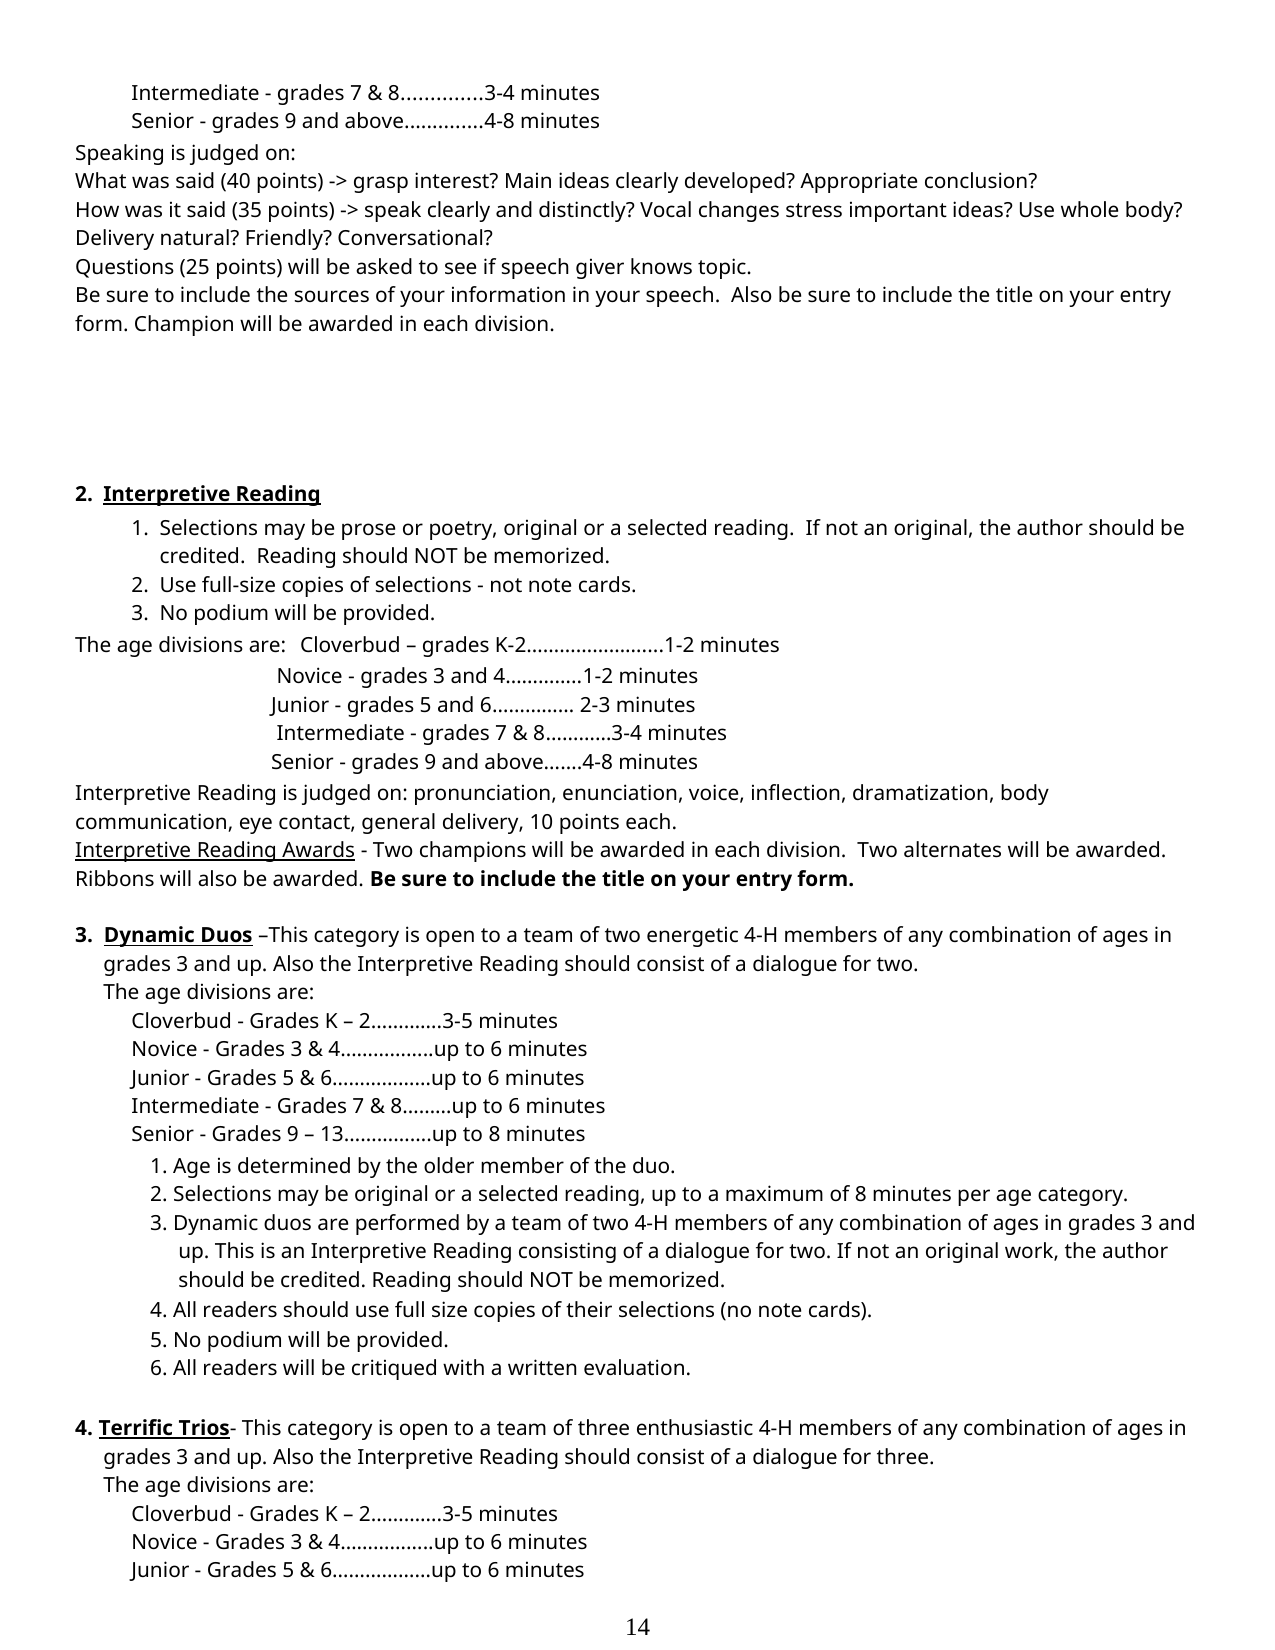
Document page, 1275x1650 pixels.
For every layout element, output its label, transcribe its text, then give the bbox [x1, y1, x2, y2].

text Intermediate - grades 7 & 8 …………3-4 minutes [103, 717, 1200, 745]
text What was said (40 points) -> grasp interest? Main ideas clearly developed? Appropriate conclusion? [75, 167, 1200, 195]
text 3. Dynamic Duos –This category is open to a team of two energetic 4-H members of any combination of ages in grades 3 and up. Also the Interpretive Reading should consist of a dialogue for two. [75, 921, 1200, 977]
text 3. No podium will be provided. [131, 595, 1200, 627]
text Novice - Grades 3 & 4……………..up to 6 minutes [75, 1527, 1200, 1554]
text 2. Use full-size copies of selections - not note cards. [131, 566, 1200, 595]
text How was it said (35 points) -> speak clearly and distinctly? Vocal changes stress important ideas? Use whole body? Delivery natural? Friendly? Conversational? [75, 195, 1200, 252]
text Speaking is judged on: [75, 138, 1200, 167]
text Senior - grades 9 and above 4-8 minutes [131, 105, 1200, 135]
text Interpretive Reading is judged on: pronunciation, enunciation, voice, inflection, dramatization, body communication, eye contact, general delivery, 10 points each. [75, 778, 1200, 835]
text 6. All readers will be critiqued with a written evaluation. [150, 1352, 1200, 1382]
text Intermediate - grades 7 & 8 3-4 minutes [131, 78, 1200, 105]
text Senior - Grades 9 – 13…………….up to 8 minutes [75, 1118, 1200, 1148]
text The age divisions are: Cloverbud – grades K-2…………………....1-2 minutes [75, 630, 1200, 658]
text The age divisions are: [75, 1470, 1200, 1499]
text 4. All readers should use full size copies of their selections (no note cards). [75, 1295, 1200, 1323]
text Cloverbud - Grades K – 2………….3-5 minutes [75, 1006, 1200, 1034]
text 1. Age is determined by the older member of the duo. [150, 1151, 1200, 1178]
text Interpretive Reading Awards - Two champions will be awarded in each division. Two alternates will be awarded. Ribbons will also be awarded. Be sure to include the title on your entry form. [75, 835, 1200, 892]
text Junior - Grades 5 & 6………………up to 6 minutes [75, 1554, 1200, 1584]
text 1. Selections may be prose or poetry, original or a selected reading. If not an original, the author should be credited. Reading should NOT be memorized. [131, 511, 1200, 566]
text Cloverbud - Grades K – 2………….3-5 minutes [75, 1499, 1200, 1527]
text Questions (25 points) will be asked to see if speech giver knows topic. [75, 252, 1200, 280]
text 3. Dynamic duos are performed by a team of two 4-H members of any combination of ages in grades 3 and up. This is an Interpretive Reading consisting of a dialogue for two. If not an original work, the author should be credited. Reading should NOT be memorized. [150, 1206, 1200, 1293]
text Senior - grades 9 and above…….4-8 minutes [103, 745, 1200, 775]
text 2. Selections may be original or a selected reading, up to a maximum of 8 minutes per age category. [150, 1178, 1200, 1206]
text Novice - grades 3 and 4………….. 1-2 minutes [103, 662, 1200, 688]
text 5. No podium will be provided. [150, 1325, 1200, 1352]
text Novice - Grades 3 & 4……………..up to 6 minutes [75, 1034, 1200, 1063]
text Be sure to include the sources of your information in your speech. Also be sure to include the title on your entry form. Champion will be awarded in each division. [75, 280, 1200, 337]
text Junior - grades 5 and 6 …………… 2-3 minutes [103, 688, 1200, 717]
text Junior - Grades 5 & 6………………up to 6 minutes [75, 1063, 1200, 1091]
text 2. Interpretive Reading [75, 476, 1200, 508]
text 4. Terrific Trios- This category is open to a team of three enthusiastic 4-H members of any combination of ages in grades 3 and up. Also the Interpretive Reading should consist of a dialogue for three. [75, 1413, 1200, 1470]
text The age divisions are: [75, 977, 1200, 1006]
text Intermediate - Grades 7 & 8………up to 6 minutes [75, 1091, 1200, 1118]
